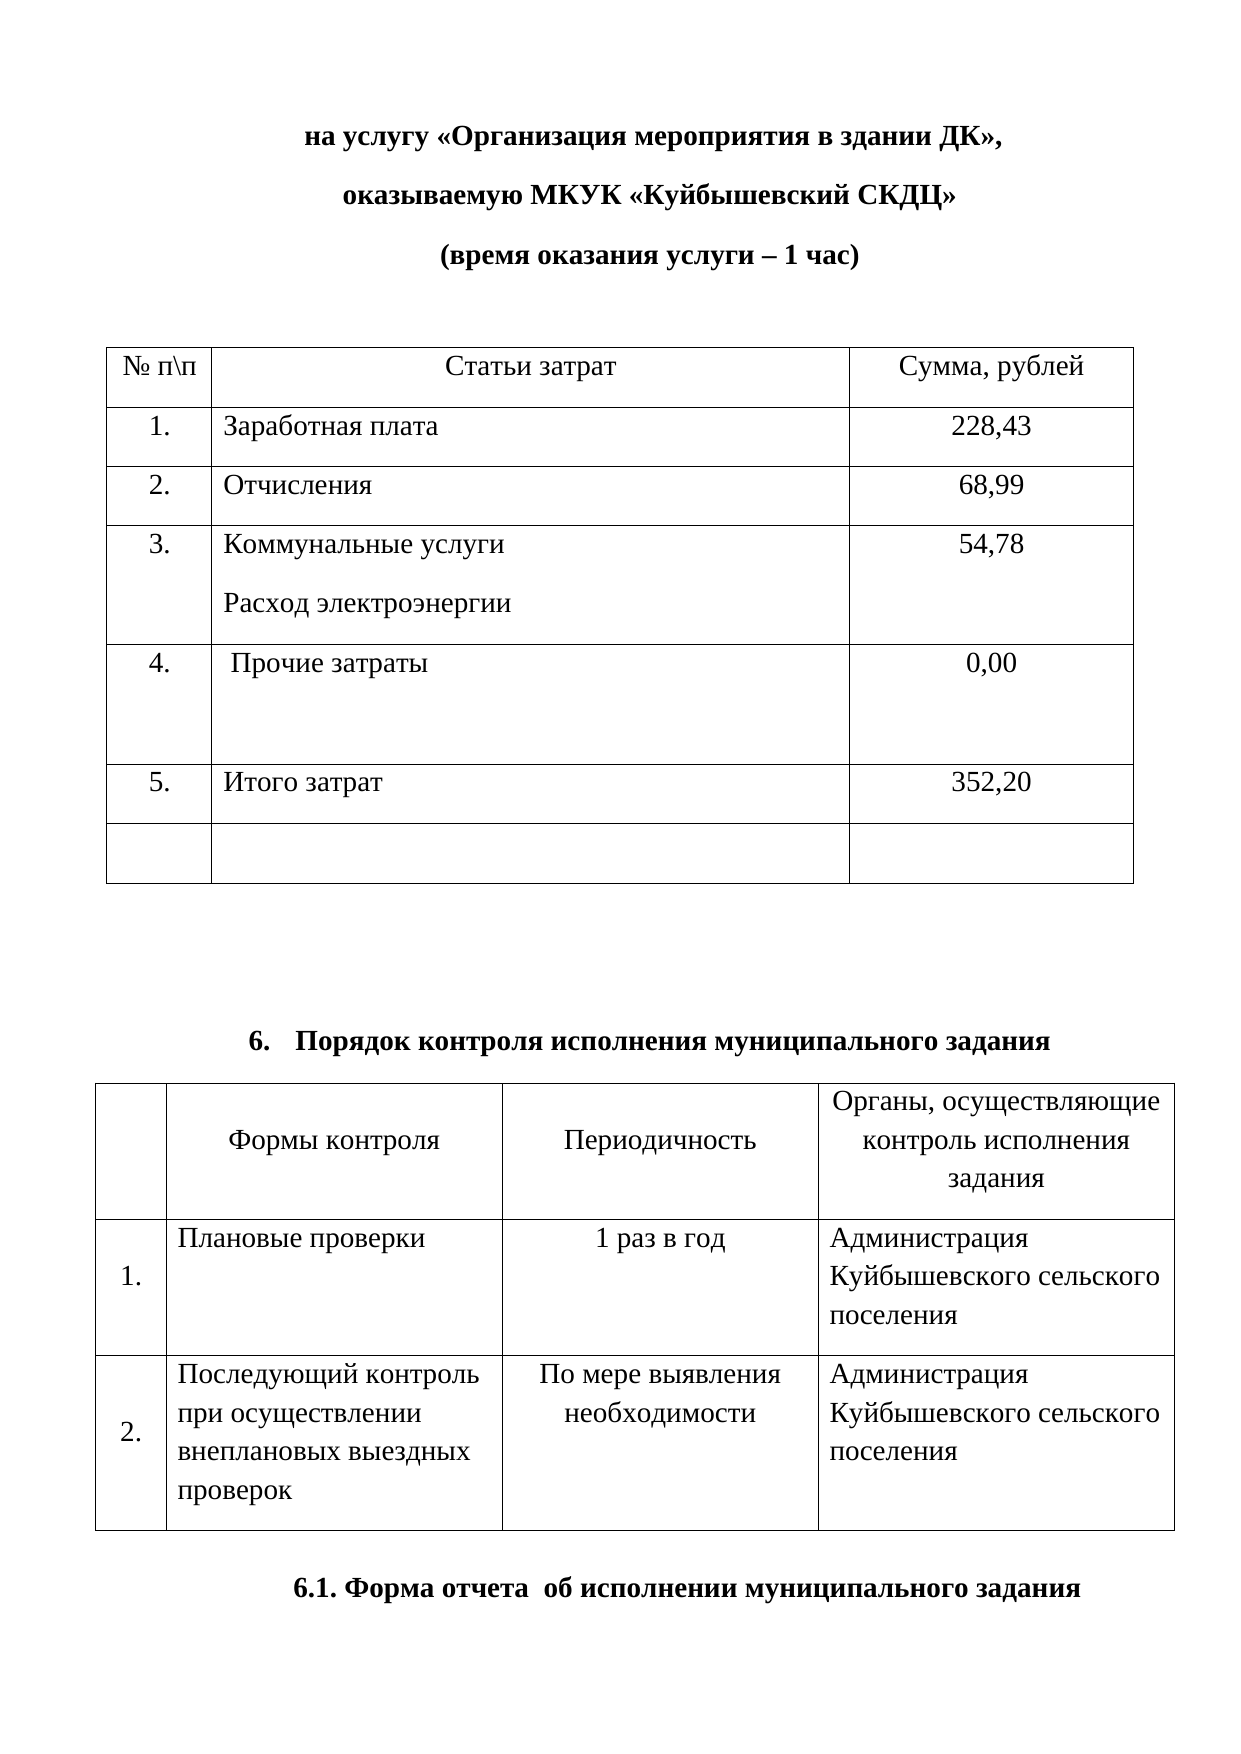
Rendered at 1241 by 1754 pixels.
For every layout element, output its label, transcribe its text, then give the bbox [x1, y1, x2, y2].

table_cell 5. [107, 765, 211, 823]
table_cell 228,43 [850, 408, 1133, 466]
table_header Сумма, рублей [850, 348, 1133, 407]
table_cell [212, 824, 849, 883]
table_cell 352,20 [850, 765, 1133, 823]
table_cell Последующий контроль при осуществлении внеплановых выездных проверок [167, 1356, 502, 1530]
table_cell [107, 824, 211, 883]
table_header Статьи затрат [212, 348, 849, 407]
table_header Органы, осуществляющие контроль исполнения задания [819, 1084, 1174, 1219]
table_header Формы контроля [167, 1084, 502, 1219]
table_cell 1. [107, 408, 211, 466]
table_cell Плановые проверки [167, 1220, 502, 1355]
table_cell Администрация Куйбышевского сельского поселения [819, 1356, 1174, 1530]
table_cell Прочие затраты [212, 645, 849, 763]
table_cell 0,00 [850, 645, 1133, 763]
text на услугу «Организация мероприятия в здании ДК», [118, 118, 1181, 152]
table_cell Администрация Куйбышевского сельского поселения [819, 1220, 1174, 1355]
table_cell [850, 824, 1133, 883]
table_cell Итого затрат [212, 765, 849, 823]
table_cell 54,78 [850, 526, 1133, 644]
text оказываемую МКУК «Куйбышевский СКДЦ» [118, 177, 1181, 211]
table_cell 68,99 [850, 467, 1133, 525]
list 6.1. Форма отчета об исполнении муниципального задания [193, 1570, 1181, 1603]
table_cell 3. [107, 526, 211, 644]
table_cell 4. [107, 645, 211, 763]
text (время оказания услуги – 1 час) [118, 237, 1181, 270]
table_cell Заработная плата [212, 408, 849, 466]
table_header [96, 1084, 166, 1219]
table_header № п\п [107, 348, 211, 407]
table_cell 1. [96, 1220, 166, 1355]
list Порядок контроля исполнения муниципального задания [118, 1023, 1181, 1057]
table_cell 2. [107, 467, 211, 525]
table_cell 1 раз в год [503, 1220, 818, 1355]
table_cell Коммунальные услуги Расход электроэнергии [212, 526, 849, 644]
table_header Периодичность [503, 1084, 818, 1219]
table_cell 2. [96, 1356, 166, 1530]
table_cell Отчисления [212, 467, 849, 525]
table_cell По мере выявления необходимости [503, 1356, 818, 1530]
